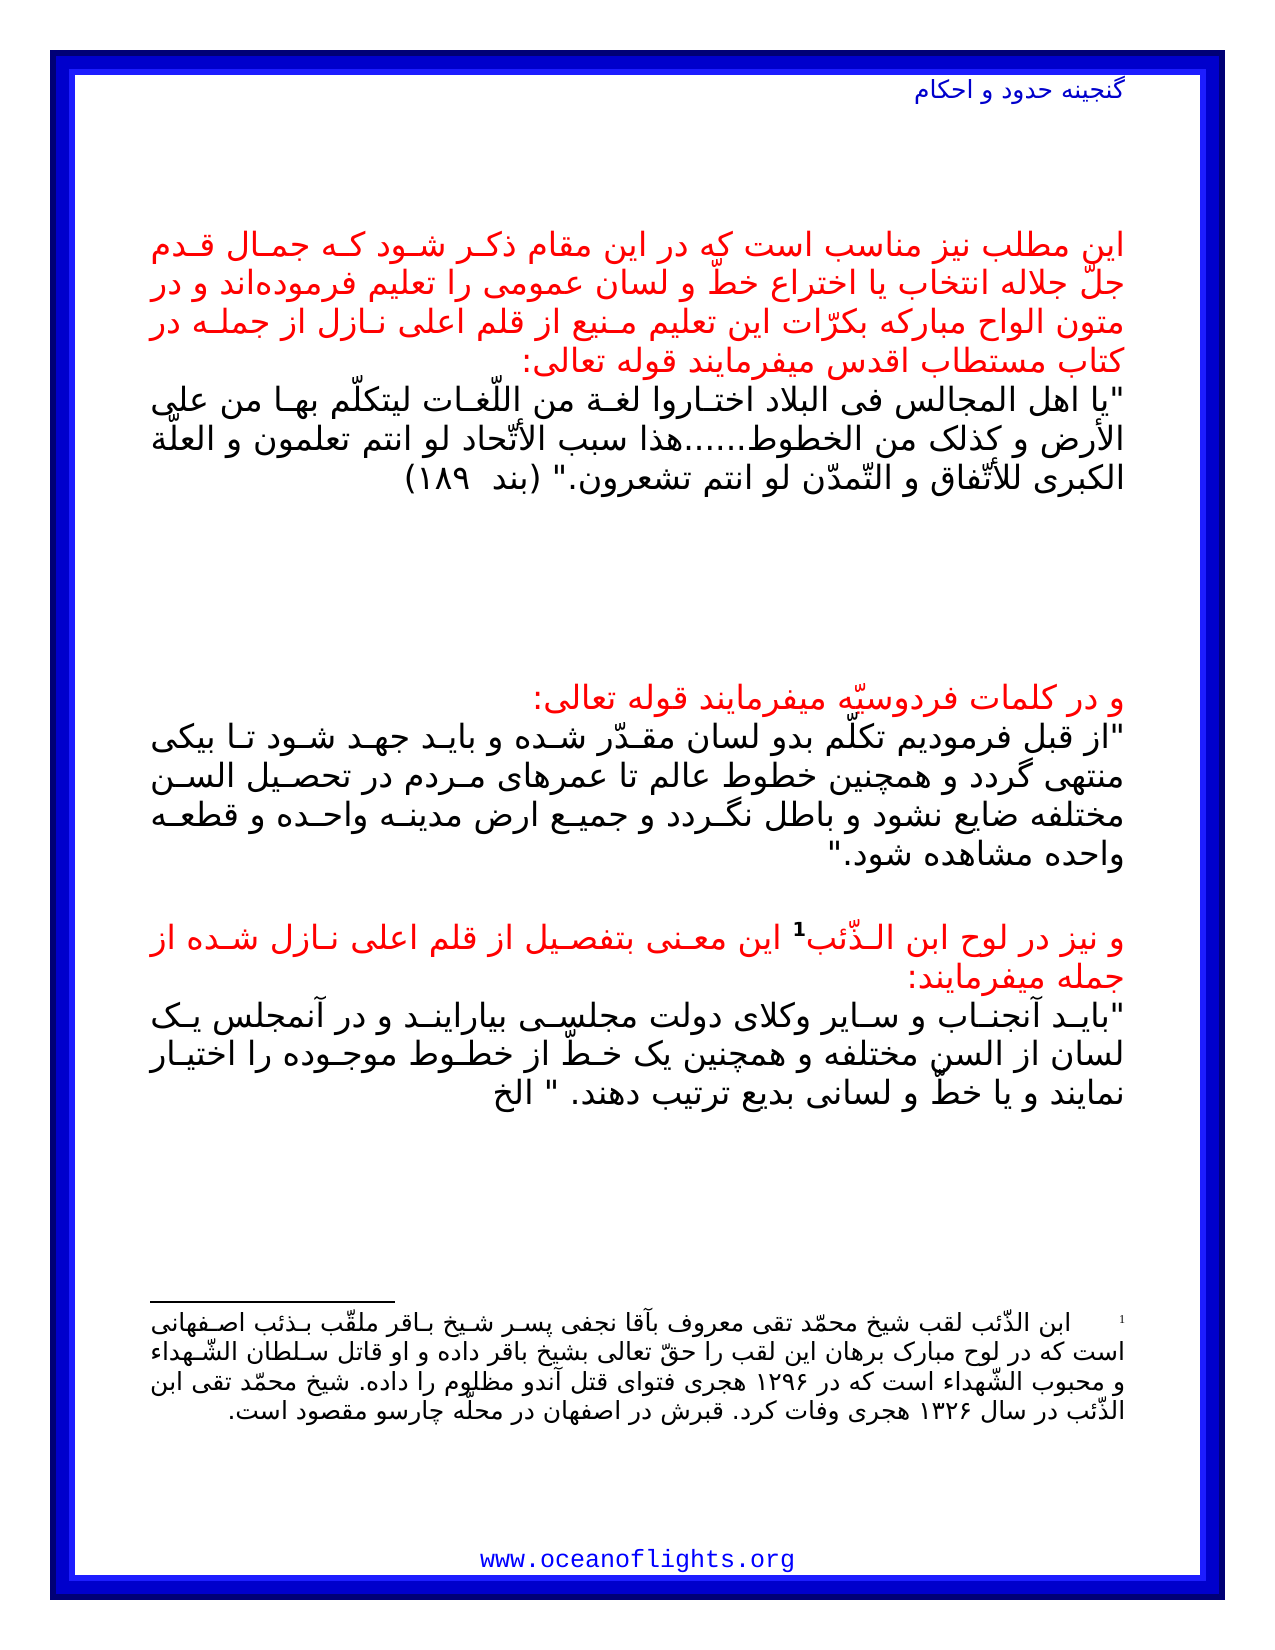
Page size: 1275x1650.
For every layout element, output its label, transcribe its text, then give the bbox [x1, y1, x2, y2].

text "از قبل فرموديم تکلّم بدو لسان مقدّر شده و بايد جهد شود تا بيکی منتهی گردد و همچنين خطوط عالم تا عمرهای مردم در تحصيل السن مختلفه ضايع نشود و باطل نگردد و جميع ارض مدينه واحده و قطعه واحده مشاهده شود." [150, 717, 1125, 873]
text "يا اهل المجالس فی البلاد اختاروا لغة من اللّغات ليتکلّم بها من علی الأرض و کذلک من الخطوط......هذا سبب الأتّحاد لو انتم تعلمون و العلّة الکبری للأتّفاق و التّمدّن لو انتم تشعرون." (بند ۱۸۹) [150, 380, 1125, 497]
text "بايد آنجناب و ساير وکلای دولت مجلسی بيارايند و در آنمجلس يک لسان از السن مختلفه و همچنين يک خطّ از خطوط موجوده را اختيار نمايند و يا خطّ و لسانی بديع ترتيب دهند. " الخ [150, 996, 1125, 1113]
text و در کلمات فردوسيّه ميفرمايند قوله تعالی: [150, 679, 1125, 717]
text اين مطلب نيز مناسب است که در اين مقام ذکر شود که جمال قدم جلّ جلاله انتخاب يا اختراع خطّ و لسان عمومی را تعليم فرموده‌اند و در متون الواح مبارکه بکرّات اين تعليم منيع از قلم اعلی نازل از جمله در کتاب مستطاب اقدس ميفرمايند قوله تعالی: [150, 225, 1125, 380]
text و نيز در لوح ابن الذّئب اين معنی بتفصيل از قلم اعلی نازل شده از جمله ميفرمايند: [150, 918, 1125, 996]
